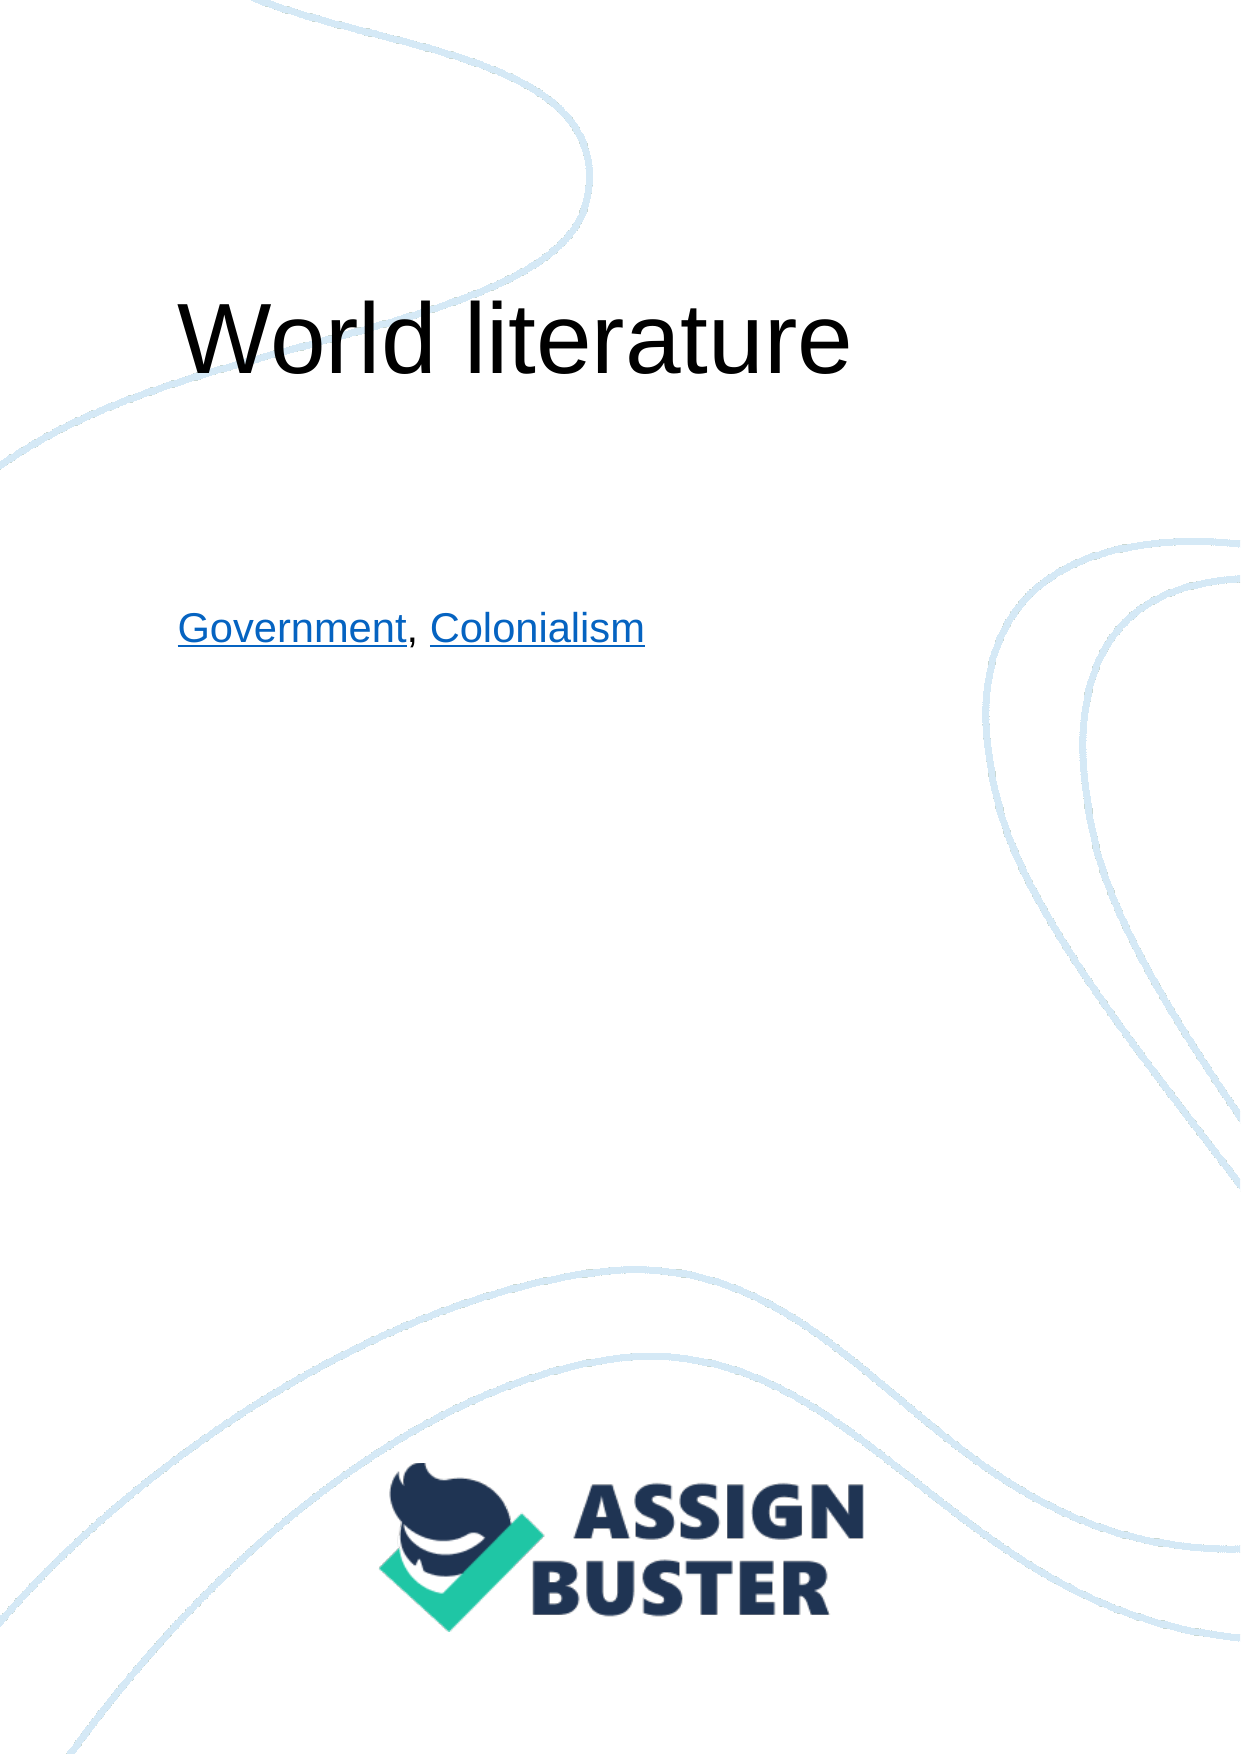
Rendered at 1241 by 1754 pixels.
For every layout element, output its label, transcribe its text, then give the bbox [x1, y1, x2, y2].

text Government, Colonialism [177, 604, 1152, 652]
picture [0, 0, 1241, 1754]
subtitle World literature [177, 279, 1152, 394]
